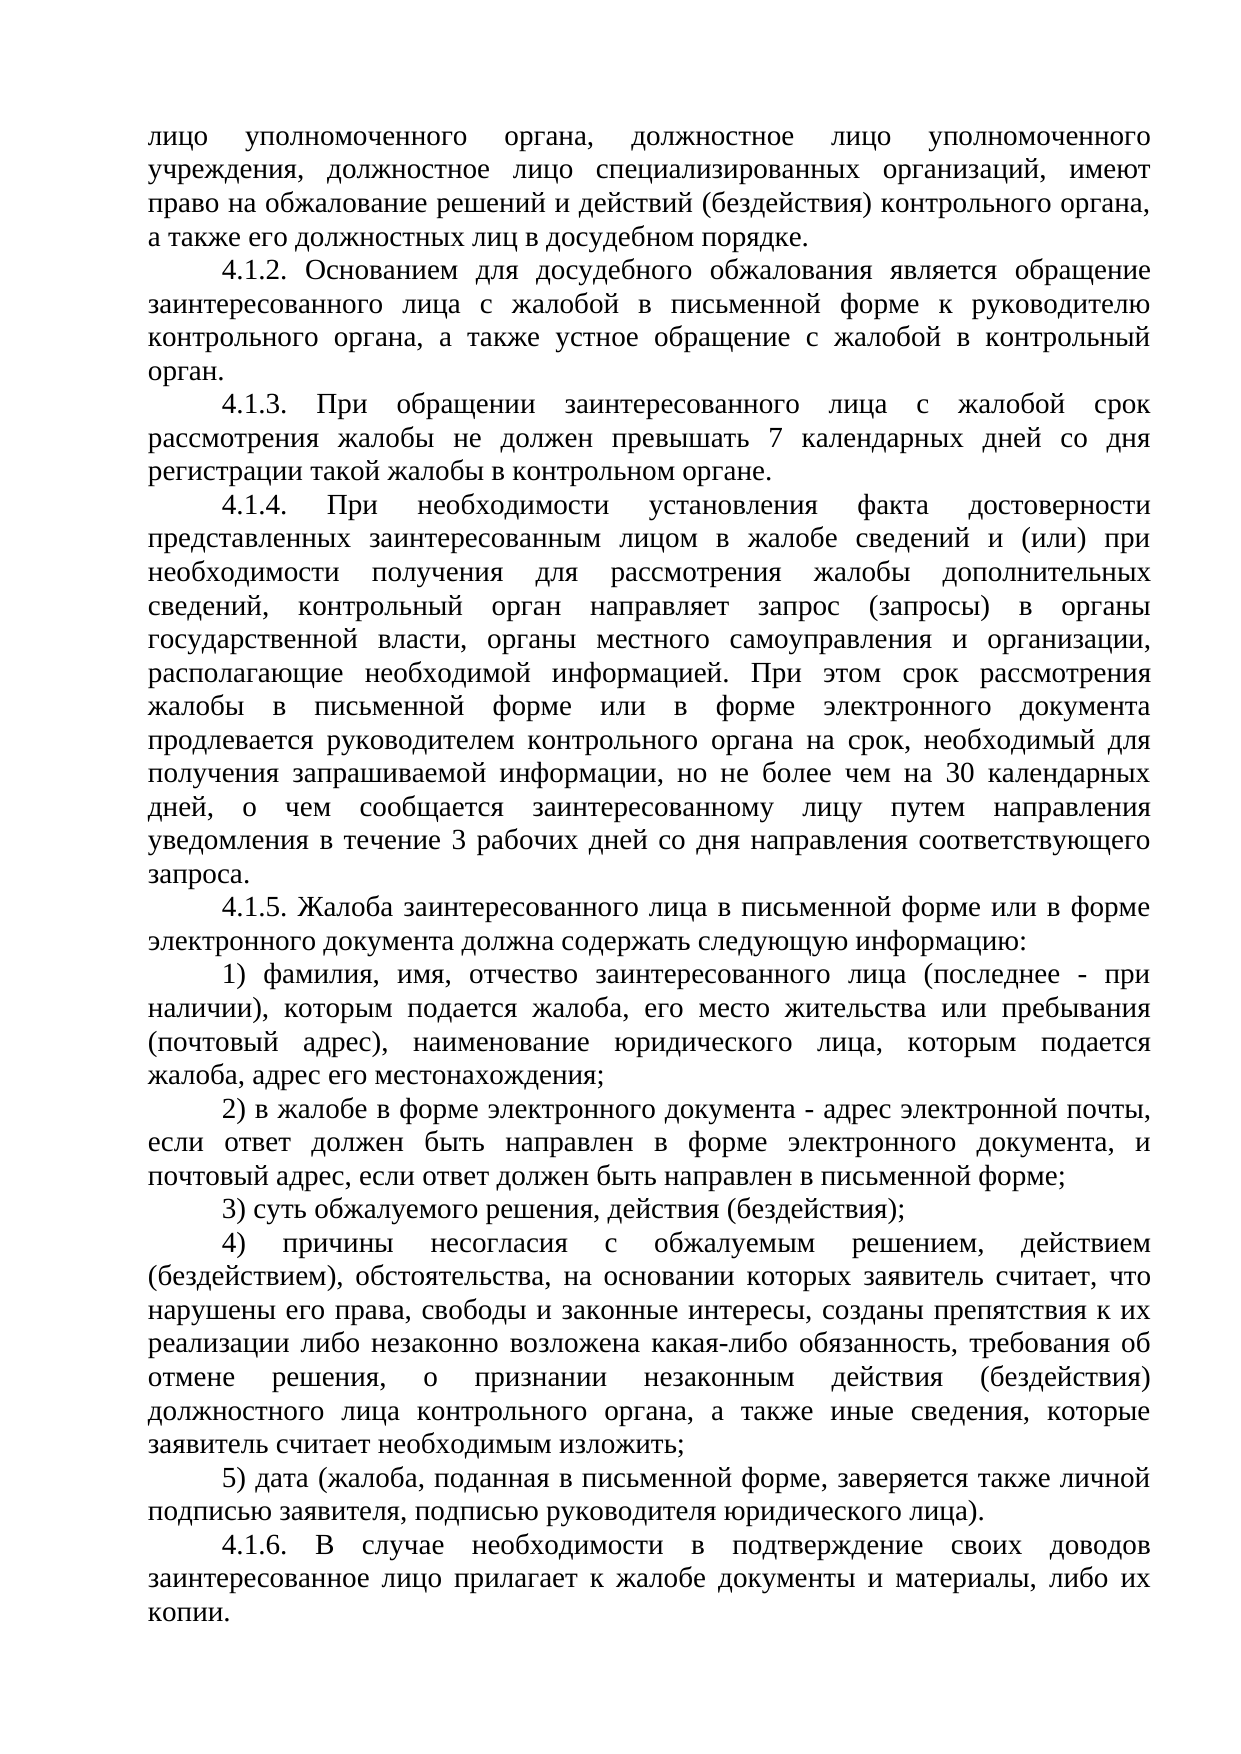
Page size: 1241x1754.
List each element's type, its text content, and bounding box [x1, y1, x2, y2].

text 1) фамилия, имя, отчество заинтересованного лица (последнее - при наличии), которым подается жалоба, его место жительства или пребывания (почтовый адрес), наименование юридического лица, которым подается жалоба, адрес его местонахождения; [148, 957, 1152, 1091]
text 4) причины несогласия с обжалуемым решением, действием (бездействием), обстоятельства, на основании которых заявитель считает, что нарушены его права, свободы и законные интересы, созданы препятствия к их реализации либо незаконно возложена какая-либо обязанность, требования об отмене решения, о признании незаконным действия (бездействия) должностного лица контрольного органа, а также иные сведения, которые заявитель считает необходимым изложить; [148, 1225, 1152, 1460]
text 4.1.2. Основанием для досудебного обжалования является обращение заинтересованного лица с жалобой в письменной форме к руководителю контрольного органа, а также устное обращение с жалобой в контрольный орган. [148, 252, 1152, 386]
text 2) в жалобе в форме электронного документа - адрес электронной почты, если ответ должен быть направлен в форме электронного документа, и почтовый адрес, если ответ должен быть направлен в письменной форме; [148, 1091, 1152, 1191]
text 3) суть обжалуемого решения, действия (бездействия); [148, 1191, 1152, 1225]
text 4.1.6. В случае необходимости в подтверждение своих доводов заинтересованное лицо прилагает к жалобе документы и материалы, либо их копии. [148, 1527, 1152, 1627]
text 5) дата (жалоба, поданная в письменной форме, заверяется также личной подписью заявителя, подписью руководителя юридического лица). [148, 1460, 1152, 1527]
text 4.1.3. При обращении заинтересованного лица с жалобой срок рассмотрения жалобы не должен превышать 7 календарных дней со дня регистрации такой жалобы в контрольном органе. [148, 386, 1152, 487]
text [148, 118, 1152, 252]
text 4.1.5. Жалоба заинтересованного лица в письменной форме или в форме электронного документа должна содержать следующую информацию: [148, 889, 1152, 957]
text 4.1.4. При необходимости установления факта достоверности представленных заинтересованным лицом в жалобе сведений и (или) при необходимости получения для рассмотрения жалобы дополнительных сведений, контрольный орган направляет запрос (запросы) в органы государственной власти, органы местного самоуправления и организации, располагающие необходимой информацией. При этом срок рассмотрения жалобы в письменной форме или в форме электронного документа продлевается руководителем контрольного органа на срок, необходимый для получения запрашиваемой информации, но не более чем на 30 календарных дней, о чем сообщается заинтересованному лицу путем направления уведомления в течение 3 рабочих дней со дня направления соответствующего запроса. [148, 487, 1152, 889]
